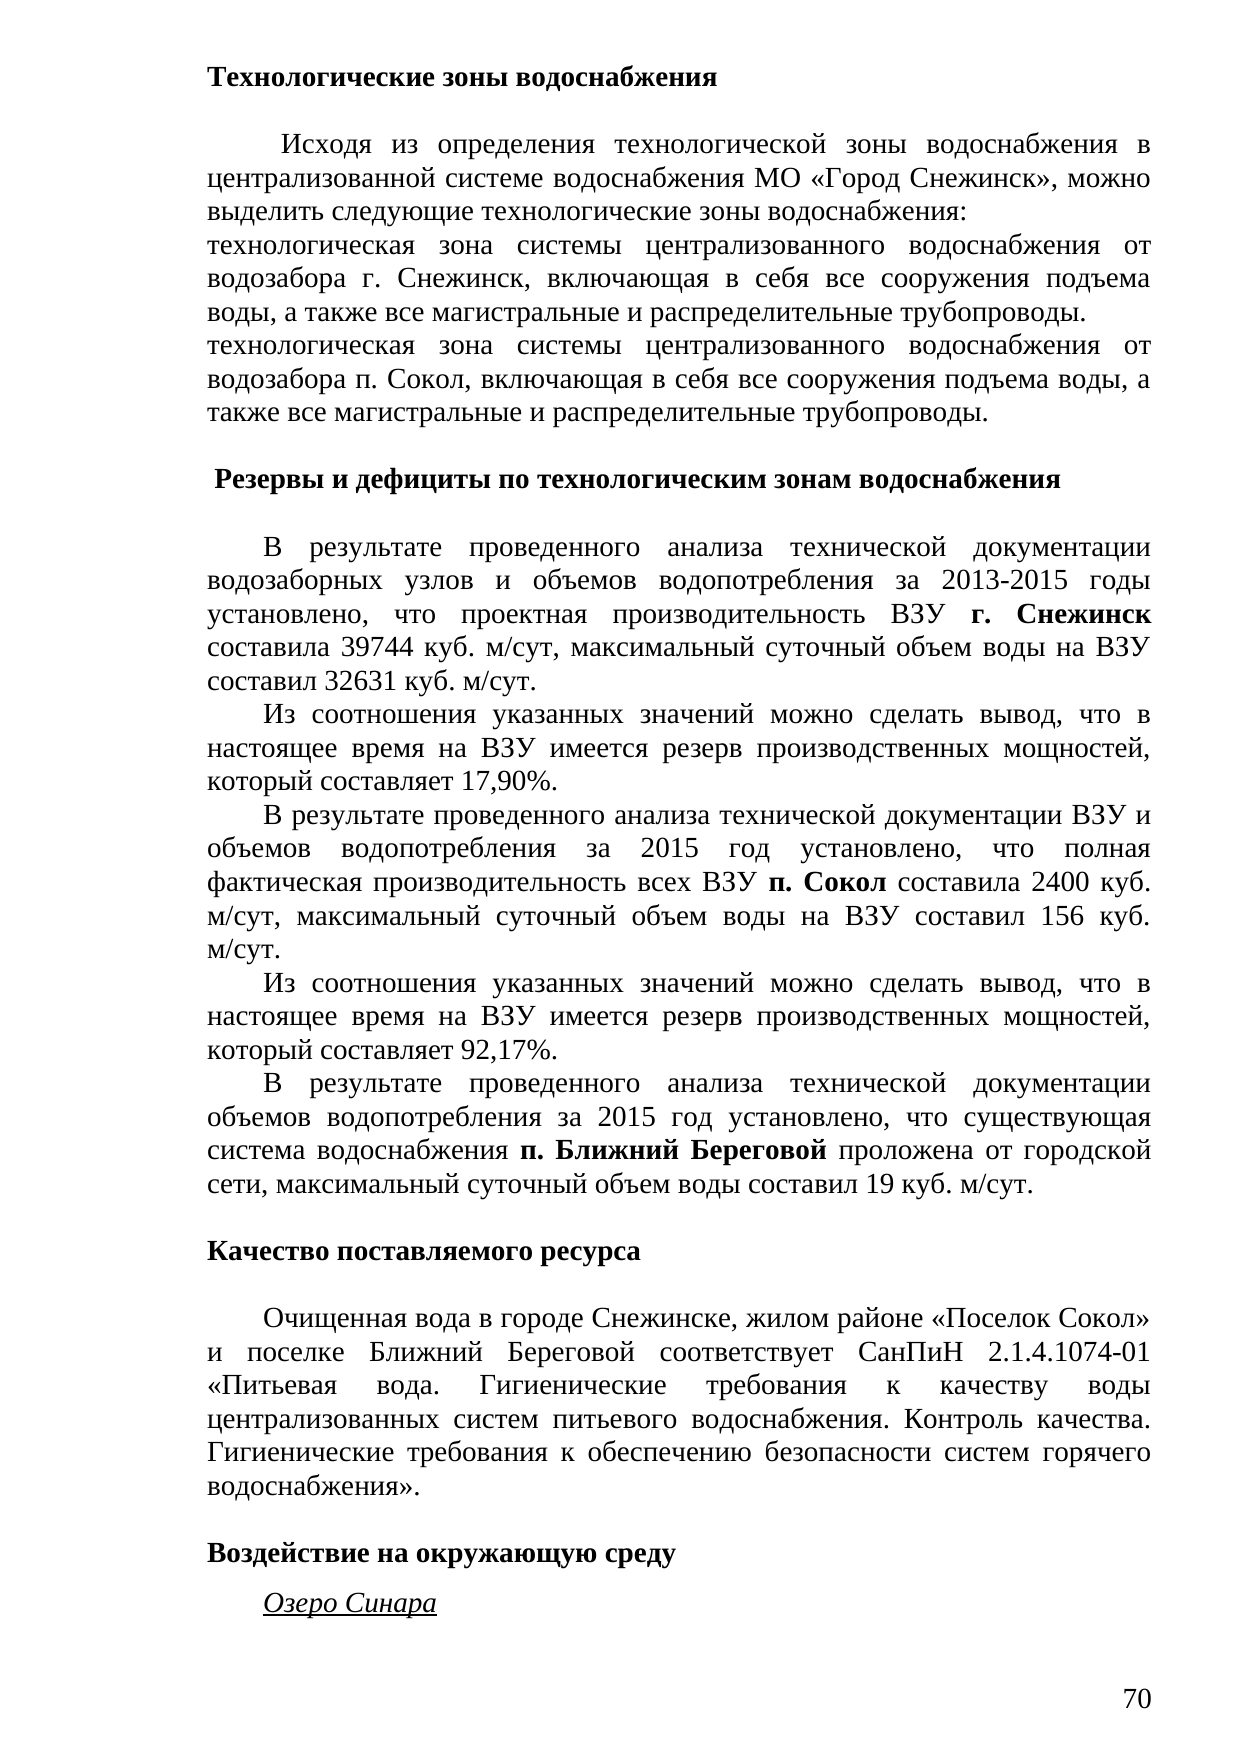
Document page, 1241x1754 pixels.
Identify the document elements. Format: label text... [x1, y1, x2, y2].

text технологическая зона системы централизованного водоснабжения от водозабора г. Снежинск, включающая в себя все сооружения подъема воды, а также все магистральные и распределительные трубопроводы. [207, 227, 1152, 327]
text Из соотношения указанных значений можно сделать вывод, что в настоящее время на ВЗУ имеется резерв производственных мощностей, который составляет 92,17%. [207, 965, 1152, 1065]
text В результате проведенного анализа технической документации водозаборных узлов и объемов водопотребления за 2013-2015 годы установлено, что проектная производительность ВЗУ г. Снежинск составила 39744 куб. м/сут, максимальный суточный объем воды на ВЗУ составил 32631 куб. м/сут. [207, 529, 1152, 696]
text Исходя из определения технологической зоны водоснабжения в централизованной системе водоснабжения МО «Город Снежинск», можно выделить следующие технологические зоны водоснабжения: [207, 126, 1152, 227]
text Озеро Синара [207, 1585, 1152, 1619]
text Из соотношения указанных значений можно сделать вывод, что в настоящее время на ВЗУ имеется резерв производственных мощностей, который составляет 17,90%. [207, 696, 1152, 797]
text Очищенная вода в городе Снежинске, жилом районе «Поселок Сокол» и поселке Ближний Береговой соответствует СанПиН 2.1.4.1074-01 «Питьевая вода. Гигиенические требования к качеству воды централизованных систем питьевого водоснабжения. Контроль качества. Гигиенические требования к обеспечению безопасности систем горячего водоснабжения». [207, 1300, 1152, 1501]
text Резервы и дефициты по технологическим зонам водоснабжения [207, 462, 1152, 495]
text В результате проведенного анализа технической документации объемов водопотребления за 2015 год установлено, что существующая система водоснабжения п. Ближний Береговой проложена от городской сети, максимальный суточный объем воды составил 19 куб. м/сут. [207, 1065, 1152, 1199]
text Качество поставляемого ресурса [207, 1233, 1152, 1267]
text технологическая зона системы централизованного водоснабжения от водозабора п. Сокол, включающая в себя все сооружения подъема воды, а также все магистральные и распределительные трубопроводы. [207, 327, 1152, 428]
text В результате проведенного анализа технической документации ВЗУ и объемов водопотребления за 2015 год установлено, что полная фактическая производительность всех ВЗУ п. Сокол составила 2400 куб. м/сут, максимальный суточный объем воды на ВЗУ составил 156 куб. м/сут. [207, 797, 1152, 965]
text Технологические зоны водоснабжения [207, 59, 1152, 93]
text Воздействие на окружающую среду [207, 1535, 1152, 1568]
